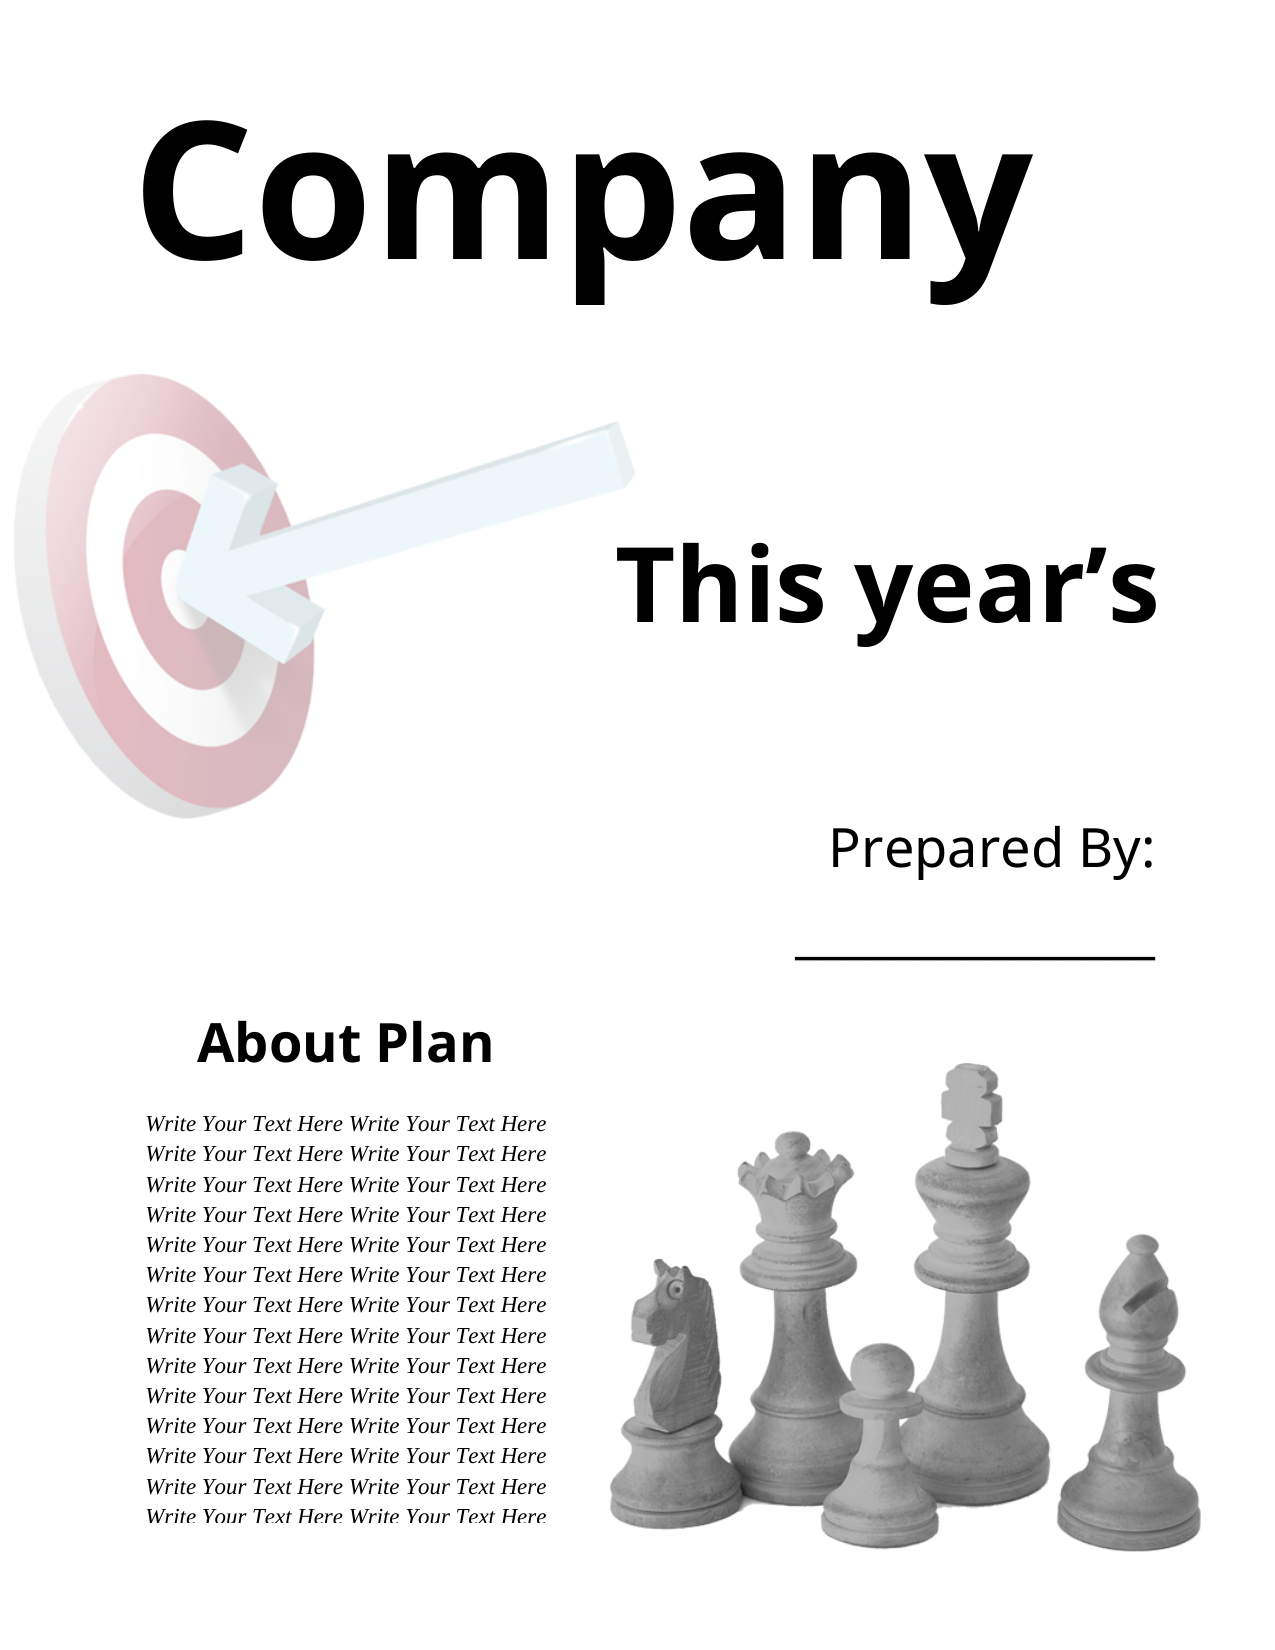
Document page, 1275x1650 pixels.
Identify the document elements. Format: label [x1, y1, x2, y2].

picture [0, 364, 639, 829]
